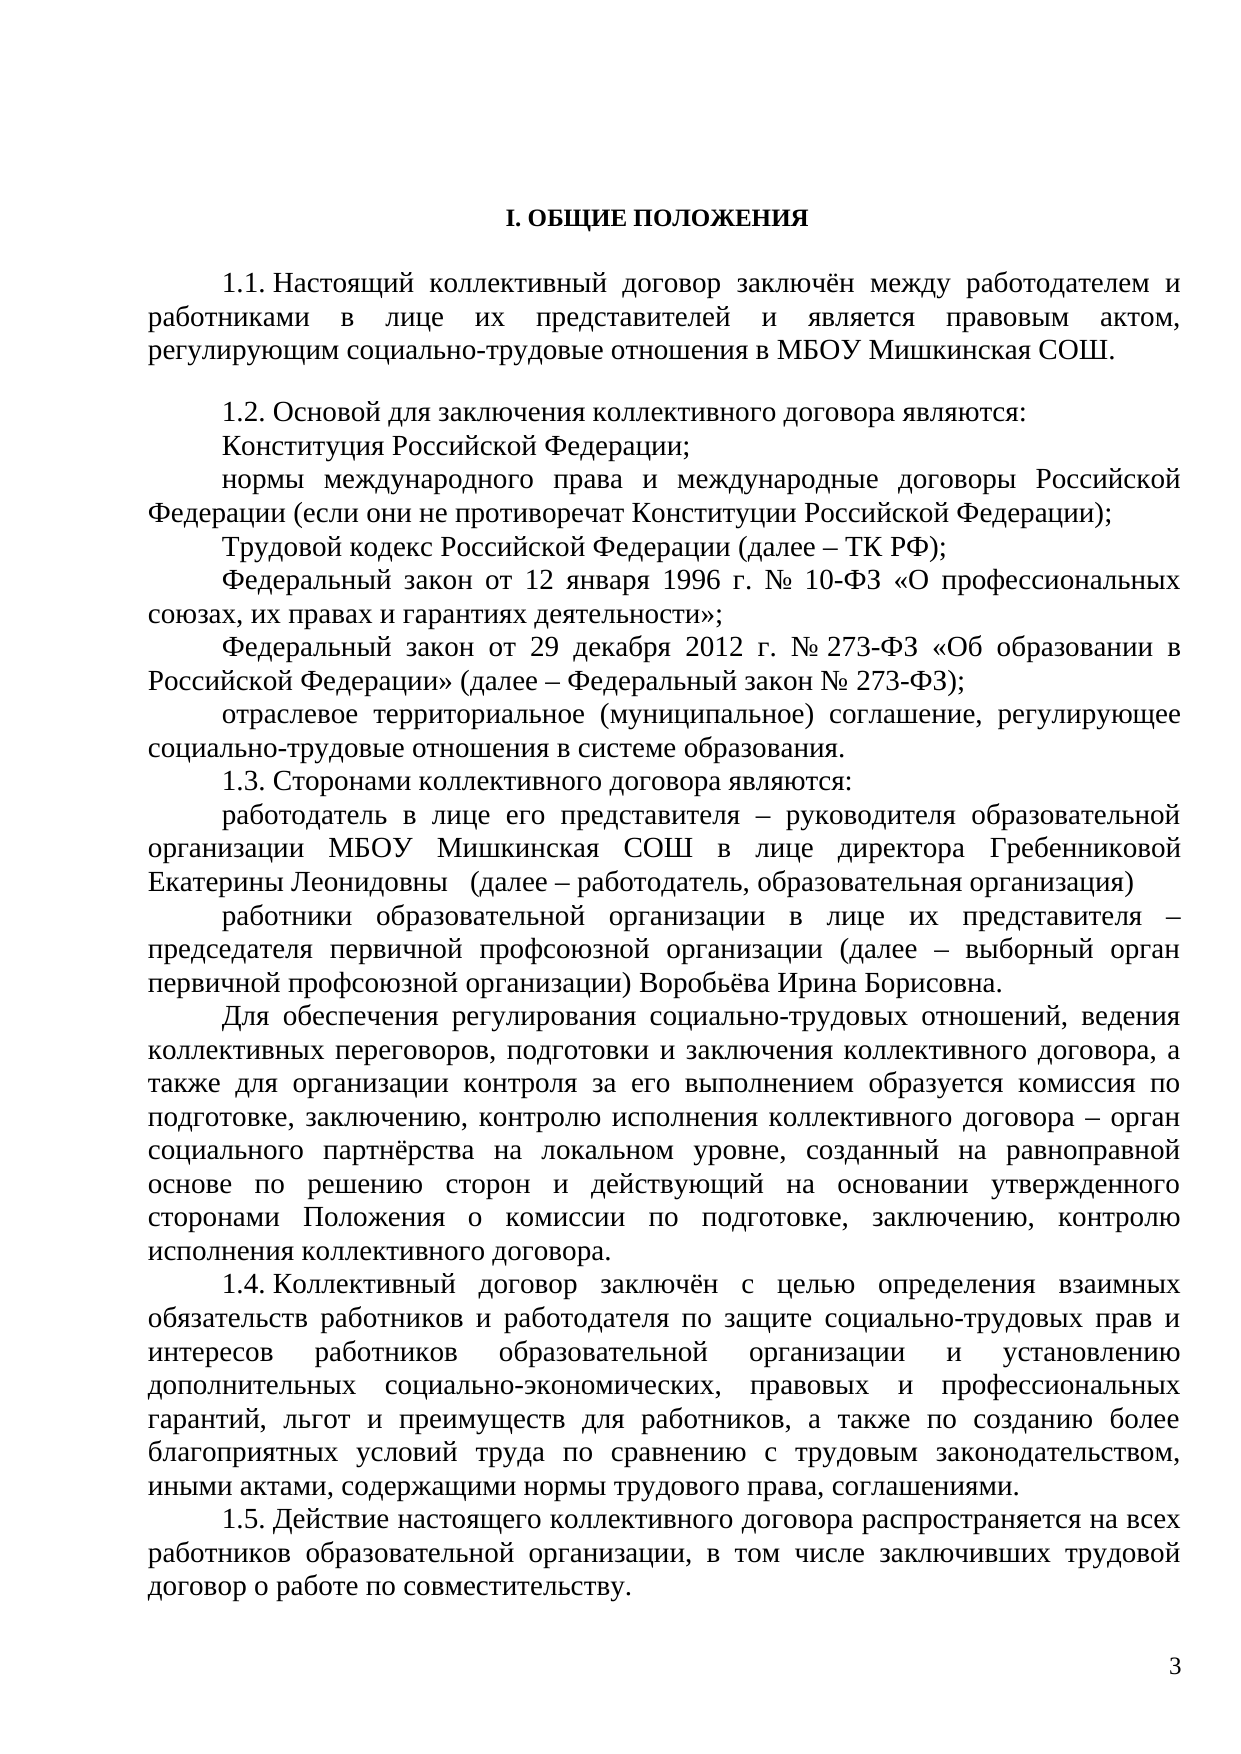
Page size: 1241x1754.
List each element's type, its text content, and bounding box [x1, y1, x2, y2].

text 1.1. Настоящий коллективный договор заключён между работодателем и работниками в лице их представителей и является правовым актом, регулирующим социально-трудовые отношения в МБОУ Мишкинская СОШ. [148, 265, 1181, 366]
text отраслевое территориальное (муниципальное) соглашение, регулирующее социально-трудовые отношения в системе образования. [148, 696, 1181, 763]
text Конституция Российской Федерации; [148, 428, 1181, 462]
text 1.2. Основой для заключения коллективного договора являются: [148, 394, 1181, 428]
text Трудовой кодекс Российской Федерации (далее – ТК РФ); [148, 529, 1181, 562]
text нормы международного права и международные договоры Российской Федерации (если они не противоречат Конституции Российской Федерации); [148, 462, 1181, 529]
text работодатель в лице его представителя – руководителя образовательной организации МБОУ Мишкинская СОШ в лице директора Гребенниковой Екатерины Леонидовны (далее – работодатель, образовательная организация) [148, 797, 1181, 898]
text I. ОБЩИЕ ПОЛОЖЕНИЯ [133, 203, 1181, 232]
text 1.3. Сторонами коллективного договора являются: [148, 763, 1181, 797]
text работники образовательной организации в лице их представителя – председателя первичной профсоюзной организации (далее – выборный орган первичной профсоюзной организации) Воробьёва Ирина Борисовна. [148, 898, 1181, 998]
text Федеральный закон от 29 декабря 2012 г. № 273-ФЗ «Об образовании в Российской Федерации» (далее – Федеральный закон № 273-ФЗ); [148, 629, 1181, 696]
text Для обеспечения регулирования социально-трудовых отношений, ведения коллективных переговоров, подготовки и заключения коллективного договора, а также для организации контроля за его выполнением образуется комиссия по подготовке, заключению, контролю исполнения коллективного договора – орган социального партнёрства на локальном уровне, созданный на равноправной основе по решению сторон и действующий на основании утвержденного сторонами Положения о комиссии по подготовке, заключению, контролю исполнения коллективного договора. [148, 998, 1181, 1267]
text 1.4. Коллективный договор заключён с целью определения взаимных обязательств работников и работодателя по защите социально-трудовых прав и интересов работников образовательной организации и установлению дополнительных социально-экономических, правовых и профессиональных гарантий, льгот и преимуществ для работников, а также по созданию более благоприятных условий труда по сравнению с трудовым законодательством, иными актами, содержащими нормы трудового права, соглашениями. [148, 1267, 1181, 1501]
text 1.5. Действие настоящего коллективного договора распространяется на всех работников образовательной организации, в том числе заключивших трудовой договор о работе по совместительству. [148, 1501, 1181, 1602]
text Федеральный закон от 12 января 1996 г. № 10-ФЗ «О профессиональных союзах, их правах и гарантиях деятельности»; [148, 562, 1181, 629]
